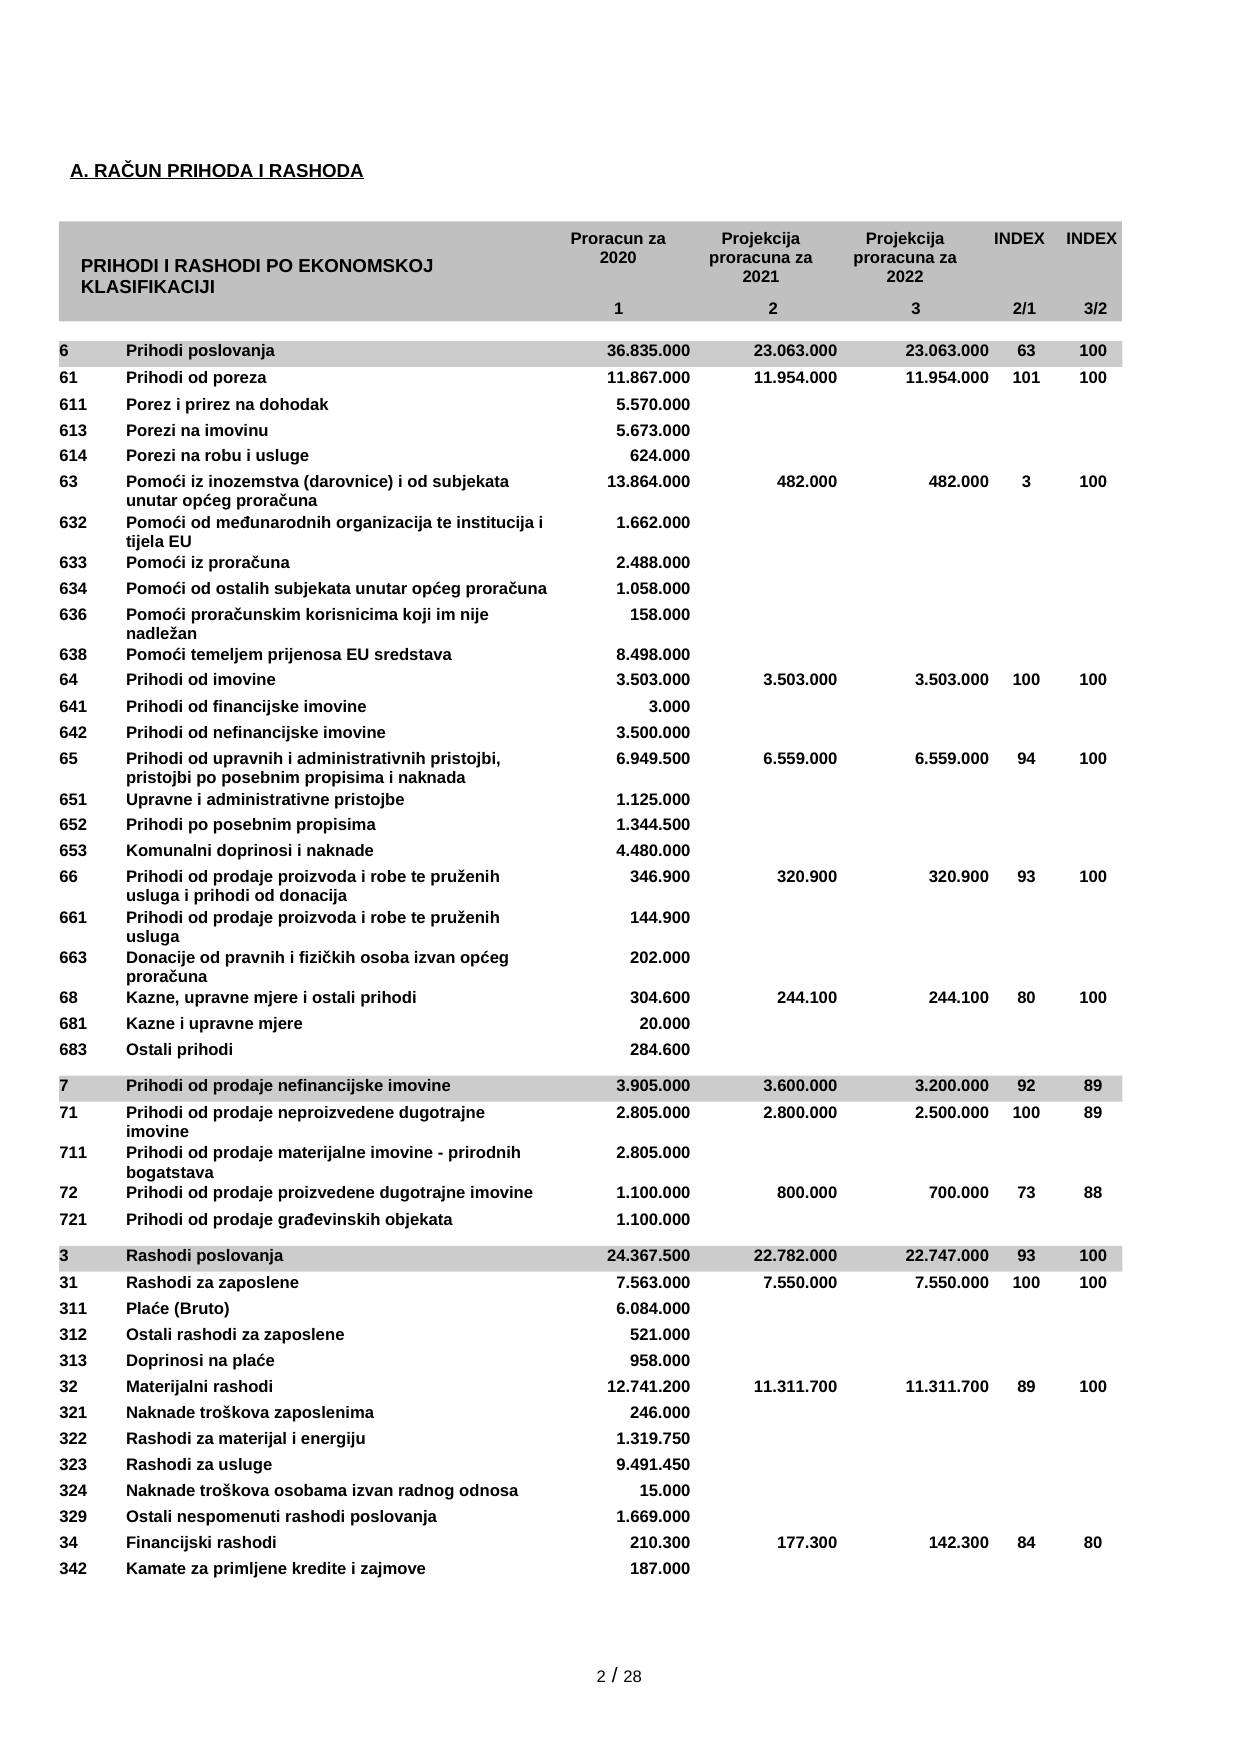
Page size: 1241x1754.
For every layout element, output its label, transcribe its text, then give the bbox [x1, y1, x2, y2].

text 311 [59, 1299, 125, 1318]
text 321 [59, 1403, 125, 1422]
text Prihodi od imovine [126, 670, 553, 689]
text 89 [1063, 1076, 1122, 1095]
text 613 [59, 420, 125, 439]
text 5.570.000 [557, 394, 690, 414]
text Prihodi od poreza [126, 368, 553, 387]
text 100 [1063, 1272, 1122, 1292]
text 663 [59, 947, 125, 967]
text 24.367.500 [557, 1246, 690, 1265]
text 15.000 [557, 1481, 690, 1500]
text Prihodi od prodaje nefinancijske imovine [126, 1076, 553, 1095]
text Rashodi za materijal i energiju [126, 1429, 553, 1448]
text 144.900 [557, 907, 690, 927]
text 3.200.000 [846, 1076, 989, 1095]
text pristojbi po posebnim propisima i naknada [126, 768, 553, 787]
text 80 [1063, 1532, 1122, 1552]
text Upravne i administrativne pristojbe [126, 789, 553, 808]
text 34 [59, 1532, 125, 1552]
text 80 [997, 987, 1056, 1007]
text 101 [997, 368, 1056, 387]
text 482.000 [697, 472, 837, 491]
text 2022 [837, 267, 973, 286]
text 614 [59, 446, 125, 465]
text 13.864.000 [557, 472, 690, 491]
text 346.900 [557, 867, 690, 886]
text 89 [1063, 1102, 1122, 1122]
text bogatstava [126, 1162, 553, 1182]
text 100 [1063, 341, 1122, 360]
text 246.000 [557, 1403, 690, 1422]
text 9.491.450 [557, 1455, 690, 1474]
text 683 [59, 1040, 125, 1059]
text 2020 [553, 248, 682, 267]
text Ostali nespomenuti rashodi poslovanja [126, 1507, 553, 1526]
text Pomoći od ostalih subjekata unutar općeg proračuna [126, 578, 553, 598]
text 6.559.000 [697, 748, 837, 768]
text Pomoći iz proračuna [126, 553, 553, 572]
text 36.835.000 [557, 341, 690, 360]
text 1.344.500 [557, 815, 690, 834]
text 210.300 [557, 1532, 690, 1552]
text 611 [59, 394, 125, 414]
text Prihodi od prodaje proizvedene dugotrajne imovine [126, 1183, 553, 1202]
text 312 [59, 1325, 125, 1344]
text nadležan [126, 623, 553, 643]
text 244.100 [846, 987, 989, 1007]
text Plaće (Bruto) [126, 1299, 553, 1318]
text 11.311.700 [697, 1377, 837, 1396]
text 94 [997, 748, 1056, 768]
text Porezi na robu i usluge [126, 446, 553, 465]
text 3.503.000 [697, 670, 837, 689]
text 1.662.000 [557, 513, 690, 532]
text 187.000 [557, 1559, 690, 1578]
text 636 [59, 604, 125, 623]
text 700.000 [846, 1183, 989, 1202]
text 2.805.000 [557, 1143, 690, 1162]
text 651 [59, 789, 125, 808]
text 323 [59, 1455, 125, 1474]
text 100 [1063, 867, 1122, 886]
text 2.800.000 [697, 1102, 837, 1122]
text 93 [997, 1246, 1056, 1265]
text 61 [59, 368, 125, 387]
text PRIHODI I RASHODI PO EKONOMSKOJ [81, 254, 503, 276]
text 320.900 [846, 867, 989, 886]
text 3 [59, 1246, 125, 1265]
text 7.550.000 [846, 1272, 989, 1292]
text 100 [997, 1102, 1056, 1122]
text 2/1 [1005, 299, 1043, 318]
text Porezi na imovinu [126, 420, 553, 439]
text 1.058.000 [557, 578, 690, 598]
text 304.600 [557, 987, 690, 1007]
text 322 [59, 1429, 125, 1448]
text 721 [59, 1210, 125, 1229]
text 642 [59, 723, 125, 742]
text usluga i prihodi od donacija [126, 886, 553, 905]
text 1.125.000 [557, 789, 690, 808]
text 7.563.000 [557, 1272, 690, 1292]
text Kazne i upravne mjere [126, 1014, 553, 1033]
text 100 [1063, 987, 1122, 1007]
text 71 [59, 1102, 125, 1122]
text 7 [59, 1076, 125, 1095]
text INDEX [993, 229, 1046, 248]
text 324 [59, 1481, 125, 1500]
text INDEX [1063, 229, 1120, 248]
text 23.063.000 [697, 341, 837, 360]
text Rashodi za usluge [126, 1455, 553, 1474]
text 1.100.000 [557, 1183, 690, 1202]
text 634 [59, 578, 125, 598]
text 88 [1063, 1183, 1122, 1202]
text 65 [59, 748, 125, 768]
text 100 [1063, 1377, 1122, 1396]
text 638 [59, 644, 125, 663]
text 20.000 [557, 1014, 690, 1033]
text 521.000 [557, 1325, 690, 1344]
text 1.100.000 [557, 1210, 690, 1229]
text 7.550.000 [697, 1272, 837, 1292]
text Projekcija [696, 229, 825, 248]
text 89 [997, 1377, 1056, 1396]
text 329 [59, 1507, 125, 1526]
text 624.000 [557, 446, 690, 465]
text 711 [59, 1143, 125, 1162]
text 84 [997, 1532, 1056, 1552]
text 100 [1063, 368, 1122, 387]
text 31 [59, 1272, 125, 1292]
text 653 [59, 841, 125, 860]
text 1 [614, 299, 639, 318]
text Rashodi poslovanja [126, 1246, 553, 1265]
text 100 [1063, 472, 1122, 491]
text unutar općeg proračuna [126, 491, 553, 510]
text 3.503.000 [557, 670, 690, 689]
text Doprinosi na plaće [126, 1351, 553, 1370]
text 2.805.000 [557, 1102, 690, 1122]
text 681 [59, 1014, 125, 1033]
text 6.559.000 [846, 748, 989, 768]
text 72 [59, 1183, 125, 1202]
text 3.000 [557, 697, 690, 716]
text Prihodi od financijske imovine [126, 697, 553, 716]
text Rashodi za zaposlene [126, 1272, 553, 1292]
text 2021 [696, 267, 825, 286]
text Prihodi od prodaje materijalne imovine - prirodnih [126, 1143, 553, 1162]
text 652 [59, 815, 125, 834]
text 6 [59, 341, 125, 360]
text Pomoći proračunskim korisnicima koji im nije [126, 604, 553, 623]
text 641 [59, 697, 125, 716]
text 93 [997, 867, 1056, 886]
text 3 [895, 299, 937, 318]
text Ostali rashodi za zaposlene [126, 1325, 553, 1344]
text 2 / 28 [451, 1663, 787, 1687]
text 2.488.000 [557, 553, 690, 572]
text imovine [126, 1122, 553, 1141]
text 1.669.000 [557, 1507, 690, 1526]
text 68 [59, 987, 125, 1007]
text 63 [59, 472, 125, 491]
text usluga [126, 927, 553, 946]
text 3.503.000 [846, 670, 989, 689]
text 313 [59, 1351, 125, 1370]
text KLASIFIKACIJI [81, 276, 503, 298]
text 202.000 [557, 947, 690, 967]
text 32 [59, 1377, 125, 1396]
text Prihodi od prodaje proizvoda i robe te pruženih [126, 867, 553, 886]
text 800.000 [697, 1183, 837, 1202]
text 142.300 [846, 1532, 989, 1552]
text 320.900 [697, 867, 837, 886]
text 12.741.200 [557, 1377, 690, 1396]
text Materijalni rashodi [126, 1377, 553, 1396]
text Porez i prirez na dohodak [126, 394, 553, 414]
text 6.949.500 [557, 748, 690, 768]
text Naknade troškova zaposlenima [126, 1403, 553, 1422]
text Pomoći iz inozemstva (darovnice) i od subjekata [126, 472, 553, 491]
text A. RAČUN PRIHODA I RASHODA [70, 160, 526, 181]
text 3.500.000 [557, 723, 690, 742]
text 3/2 [1069, 299, 1122, 318]
text 5.673.000 [557, 420, 690, 439]
text 23.063.000 [846, 341, 989, 360]
text 22.747.000 [846, 1246, 989, 1265]
text 64 [59, 670, 125, 689]
text 482.000 [846, 472, 989, 491]
text 177.300 [697, 1532, 837, 1552]
text Prihodi od prodaje proizvoda i robe te pruženih [126, 907, 553, 927]
text 100 [997, 670, 1056, 689]
text 284.600 [557, 1040, 690, 1059]
text Prihodi od upravnih i administrativnih pristojbi, [126, 748, 553, 768]
text Prihodi poslovanja [126, 341, 553, 360]
text Komunalni doprinosi i naknade [126, 841, 553, 860]
text Proracun za [553, 229, 682, 248]
text 158.000 [557, 604, 690, 623]
text proračuna [126, 967, 553, 986]
text 73 [997, 1183, 1056, 1202]
text Kazne, upravne mjere i ostali prihodi [126, 987, 553, 1007]
text Prihodi po posebnim propisima [126, 815, 553, 834]
text 6.084.000 [557, 1299, 690, 1318]
text Donacije od pravnih i fizičkih osoba izvan općeg [126, 947, 553, 967]
text Naknade troškova osobama izvan radnog odnosa [126, 1481, 553, 1500]
text 1.319.750 [557, 1429, 690, 1448]
text 100 [1063, 1246, 1122, 1265]
text 8.498.000 [557, 644, 690, 663]
text 2.500.000 [846, 1102, 989, 1122]
text 63 [997, 341, 1056, 360]
text Prihodi od nefinancijske imovine [126, 723, 553, 742]
text Prihodi od prodaje građevinskih objekata [126, 1210, 553, 1229]
text 632 [59, 513, 125, 532]
text 4.480.000 [557, 841, 690, 860]
text 958.000 [557, 1351, 690, 1370]
text proracuna za [837, 248, 973, 267]
text 100 [1063, 748, 1122, 768]
text 100 [1063, 670, 1122, 689]
text 244.100 [697, 987, 837, 1007]
text 11.954.000 [846, 368, 989, 387]
text 2 [761, 299, 785, 318]
text proracuna za [696, 248, 825, 267]
text 66 [59, 867, 125, 886]
text 92 [997, 1076, 1056, 1095]
text Prihodi od prodaje neproizvedene dugotrajne [126, 1102, 553, 1122]
text 11.311.700 [846, 1377, 989, 1396]
text 342 [59, 1559, 125, 1578]
text 661 [59, 907, 125, 927]
text tijela EU [126, 532, 553, 551]
text Financijski rashodi [126, 1532, 553, 1552]
text Pomoći od međunarodnih organizacija te institucija i [126, 513, 553, 532]
text 22.782.000 [697, 1246, 837, 1265]
text 11.954.000 [697, 368, 837, 387]
text 100 [997, 1272, 1056, 1292]
text 3 [997, 472, 1056, 491]
text Ostali prihodi [126, 1040, 553, 1059]
text 633 [59, 553, 125, 572]
text Kamate za primljene kredite i zajmove [126, 1559, 553, 1578]
text 11.867.000 [557, 368, 690, 387]
text Projekcija [837, 229, 973, 248]
text 3.600.000 [697, 1076, 837, 1095]
text 3.905.000 [557, 1076, 690, 1095]
text Pomoći temeljem prijenosa EU sredstava [126, 644, 553, 663]
